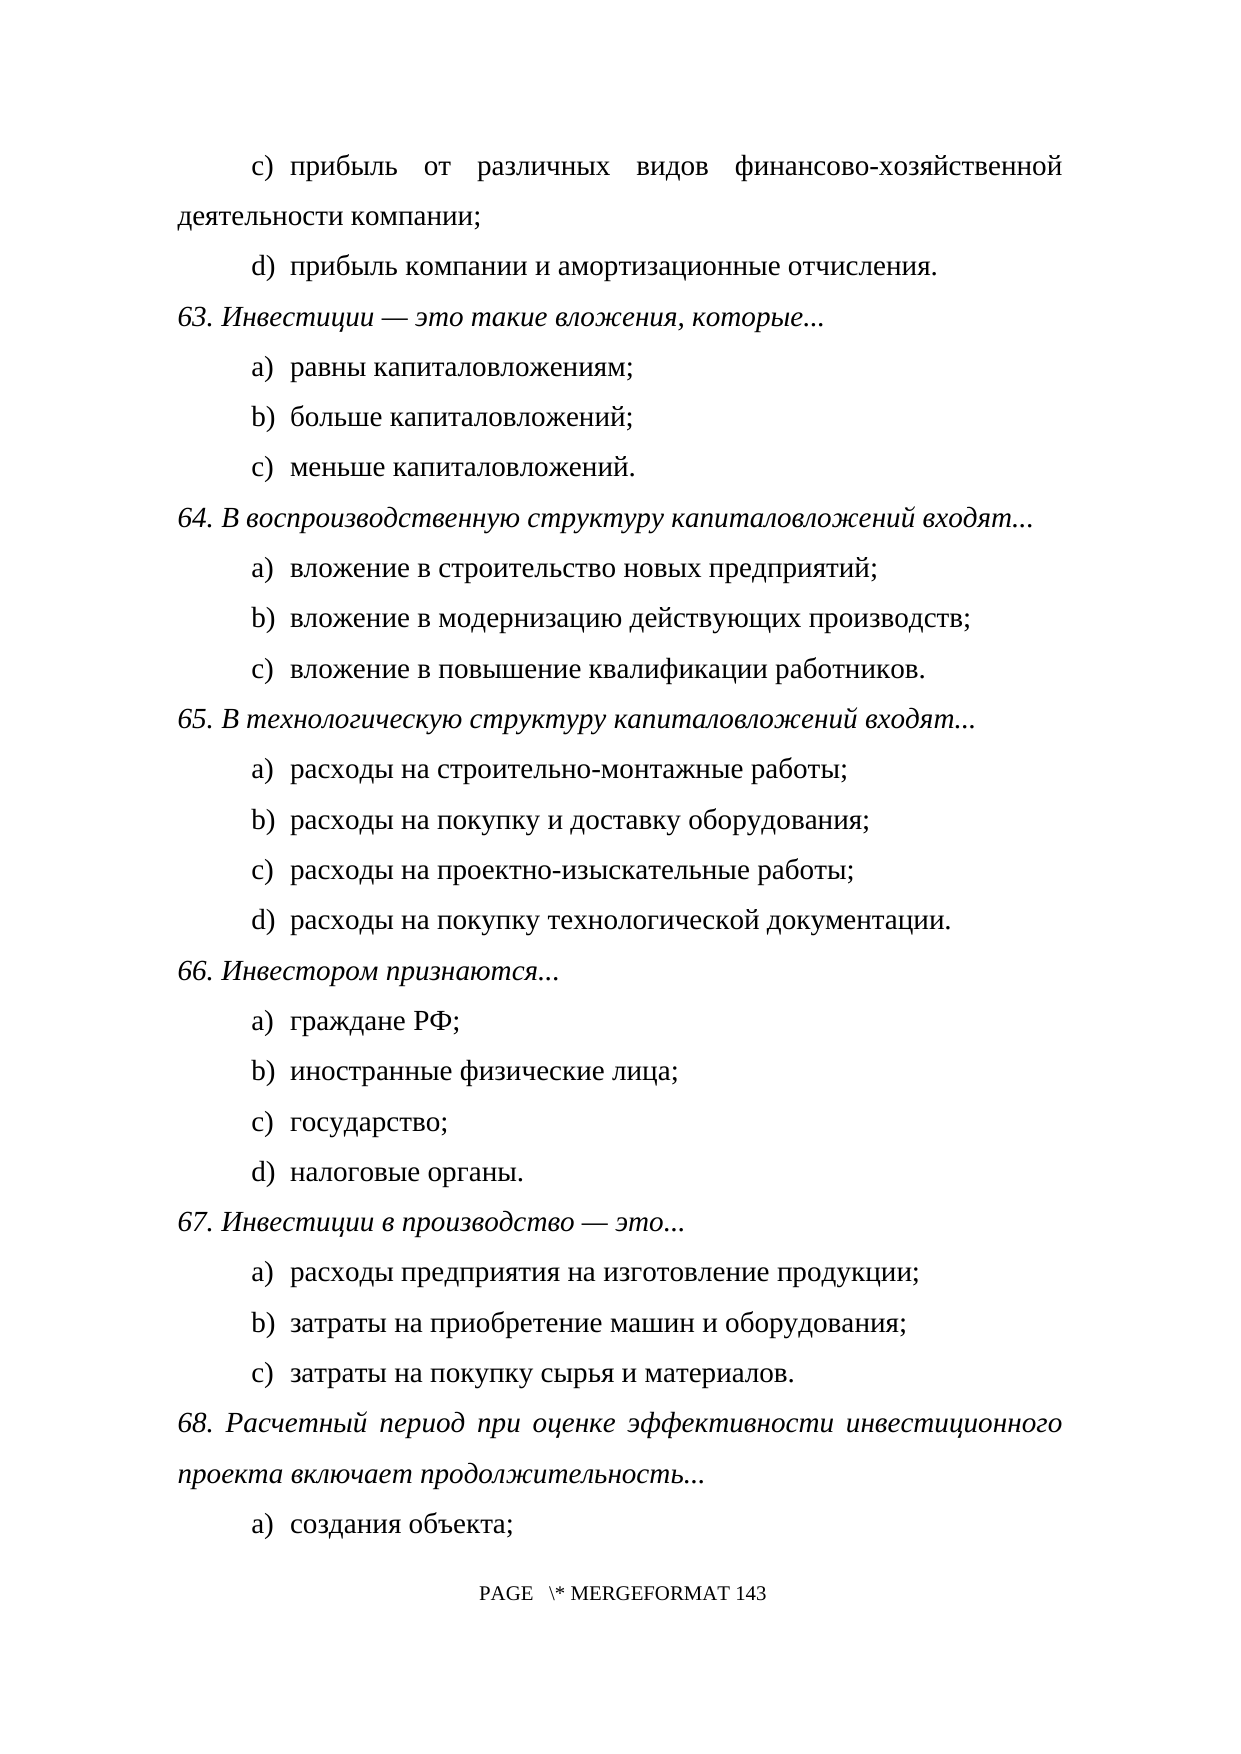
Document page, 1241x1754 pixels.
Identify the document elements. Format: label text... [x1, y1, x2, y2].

list налоговые органы. [177, 1154, 1063, 1187]
list вложение в повышение квалификации работников. [177, 651, 1063, 684]
list равны капиталовложениям; [177, 349, 1063, 382]
text 63. Инвестиции — это такие вложения, которые... [177, 299, 1063, 332]
text 65. В технологическую структуру капиталовложений входят... [177, 701, 1063, 735]
list иностранные физические лица; [177, 1053, 1063, 1087]
list прибыль компании и амортизационные отчисления. [177, 248, 1063, 282]
text 66. Инвестором признаются... [177, 953, 1063, 986]
list создания объекта; [177, 1506, 1063, 1540]
list прибыль от различных видов финансово-хозяйственной деятельности компании; [177, 148, 1063, 232]
list больше капиталовложений; [177, 399, 1063, 433]
list затраты на покупку сырья и материалов. [177, 1355, 1063, 1389]
list граждане РФ; [177, 1003, 1063, 1037]
list вложение в строительство новых предприятий; [177, 550, 1063, 584]
list меньше капиталовложений. [177, 449, 1063, 483]
list расходы на проектно-изыскательные работы; [177, 852, 1063, 886]
list расходы на покупку технологической документации. [177, 902, 1063, 936]
text 68. Расчетный период при оценке эффективности инвестиционного проекта включает продолжительность... [177, 1406, 1063, 1489]
list затраты на приобретение машин и оборудования; [177, 1305, 1063, 1338]
list государство; [177, 1104, 1063, 1137]
list расходы на покупку и доставку оборудования; [177, 802, 1063, 835]
text 67. Инвестиции в производство — это... [177, 1204, 1063, 1238]
list расходы предприятия на изготовление продукции; [177, 1254, 1063, 1288]
text 64. В воспроизводственную структуру капиталовложений входят... [177, 500, 1063, 533]
list вложение в модернизацию действующих производств; [177, 601, 1063, 634]
list расходы на строительно-монтажные работы; [177, 751, 1063, 785]
